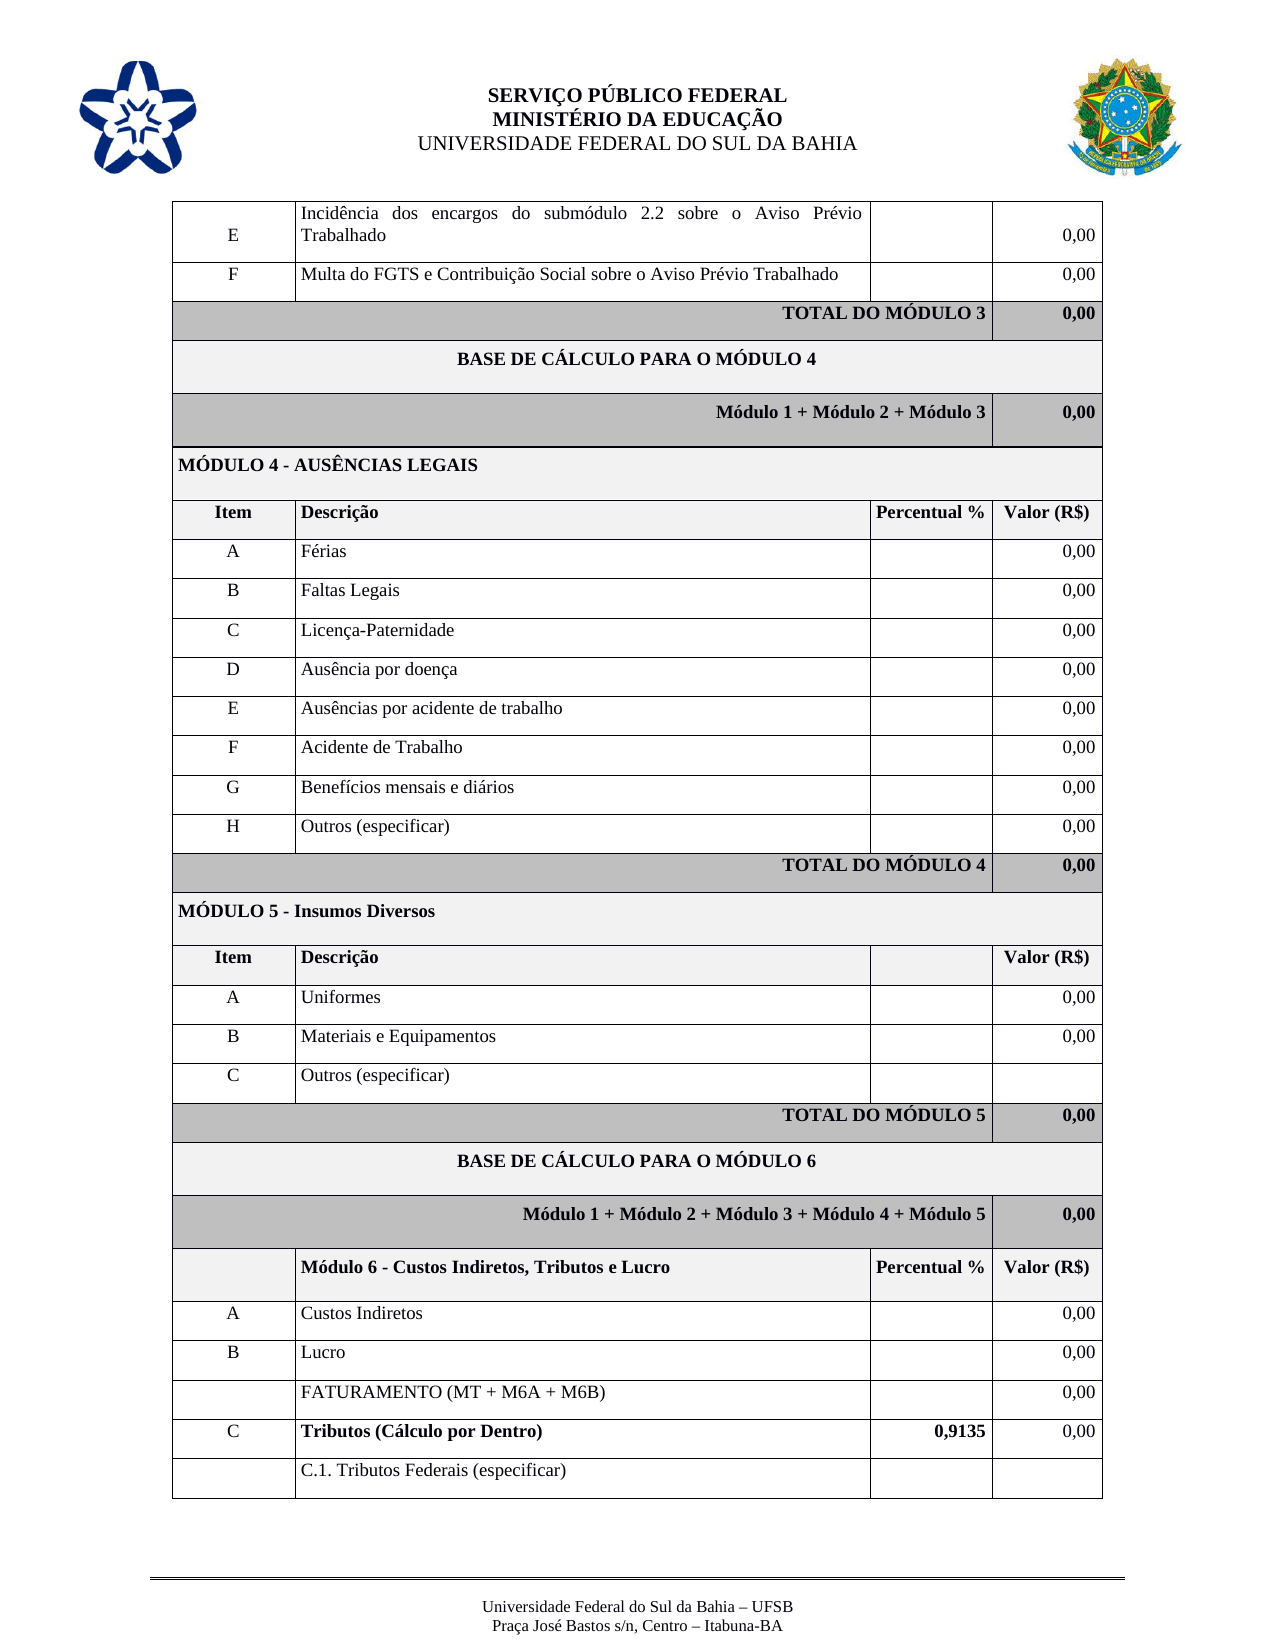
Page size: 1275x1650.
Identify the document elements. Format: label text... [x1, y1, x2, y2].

table_cell 0,00 [993, 697, 1102, 735]
table_cell Módulo 1 + Módulo 2 + Módulo 3 [173, 394, 992, 446]
table_cell [871, 815, 992, 853]
table_cell [871, 1064, 992, 1102]
table_cell Incidência dos encargos do submódulo 2.2 sobre o Aviso Prévio Trabalhado [296, 202, 870, 262]
table_cell 0,00 [993, 1420, 1102, 1458]
table_cell G [173, 776, 295, 814]
table_cell TOTAL DO MÓDULO 5 [173, 1104, 992, 1142]
table_cell Descrição [296, 501, 870, 539]
table_cell 0,00 [993, 394, 1102, 446]
table_cell 0,00 [993, 815, 1102, 853]
table_cell Faltas Legais [296, 579, 870, 617]
table_cell [871, 697, 992, 735]
table_cell [173, 1249, 295, 1301]
table_cell 0,00 [993, 1025, 1102, 1063]
table_cell [173, 1459, 295, 1497]
table_cell H [173, 815, 295, 853]
table_cell [871, 776, 992, 814]
table_cell 0,00 [993, 736, 1102, 774]
table_cell Licença-Paternidade [296, 619, 870, 657]
table_cell [871, 1381, 992, 1419]
table_cell MÓDULO 5 - Insumos Diversos [173, 893, 1102, 945]
table_cell [871, 1341, 992, 1380]
table_cell Ausência por doença [296, 658, 870, 696]
table_cell Valor (R$) [993, 946, 1102, 985]
table_cell C [173, 619, 295, 657]
table_cell 0,00 [993, 986, 1102, 1024]
table_cell A [173, 540, 295, 578]
table_cell Valor (R$) [993, 1249, 1102, 1301]
table_cell Lucro [296, 1341, 870, 1380]
table_cell Outros (especificar) [296, 1064, 870, 1102]
table_cell 0,00 [993, 658, 1102, 696]
table_cell [871, 986, 992, 1024]
table_cell E [173, 697, 295, 735]
table_cell [871, 202, 992, 262]
table_cell A [173, 986, 295, 1024]
table_cell BASE DE CÁLCULO PARA O MÓDULO 6 [173, 1143, 1102, 1195]
table_cell 0,00 [993, 1196, 1102, 1248]
table_cell 0,00 [993, 1381, 1102, 1419]
table_cell 0,00 [993, 202, 1102, 262]
table_cell C.1. Tributos Federais (especificar) [296, 1459, 870, 1497]
table_cell Item [173, 946, 295, 985]
table_cell [871, 579, 992, 617]
table_cell B [173, 1341, 295, 1380]
table_cell F [173, 263, 295, 301]
table_cell B [173, 1025, 295, 1063]
table_cell [871, 540, 992, 578]
table_cell Benefícios mensais e diários [296, 776, 870, 814]
table_cell MÓDULO 4 - AUSÊNCIAS LEGAIS [173, 448, 1102, 499]
table_cell C [173, 1420, 295, 1458]
table_cell 0,00 [993, 1302, 1102, 1340]
table_cell Valor (R$) [993, 501, 1102, 539]
table_cell 0,00 [993, 579, 1102, 617]
table_cell [871, 736, 992, 774]
table_cell E [173, 202, 295, 262]
table_cell BASE DE CÁLCULO PARA O MÓDULO 4 [173, 341, 1102, 393]
table_cell Item [173, 501, 295, 539]
table_cell 0,00 [993, 263, 1102, 301]
picture [75, 57, 201, 179]
table_cell C [173, 1064, 295, 1102]
table_cell [871, 1025, 992, 1063]
table_cell 0,9135 [871, 1420, 992, 1458]
table_cell Uniformes [296, 986, 870, 1024]
table_cell Módulo 6 - Custos Indiretos, Tributos e Lucro [296, 1249, 870, 1301]
table_cell 0,00 [993, 776, 1102, 814]
table_cell [173, 1381, 295, 1419]
table_cell Custos Indiretos [296, 1302, 870, 1340]
table_cell 0,00 [993, 1104, 1102, 1142]
table_cell 0,00 [993, 540, 1102, 578]
table_cell Descrição [296, 946, 870, 985]
table_cell Multa do FGTS e Contribuição Social sobre o Aviso Prévio Trabalhado [296, 263, 870, 301]
table_cell A [173, 1302, 295, 1340]
table_cell Percentual % [871, 1249, 992, 1301]
table_cell Módulo 1 + Módulo 2 + Módulo 3 + Módulo 4 + Módulo 5 [173, 1196, 992, 1248]
table_cell F [173, 736, 295, 774]
table_cell [993, 1459, 1102, 1497]
table_cell [871, 1302, 992, 1340]
table_cell [871, 619, 992, 657]
table_cell Outros (especificar) [296, 815, 870, 853]
table_cell B [173, 579, 295, 617]
table_cell [871, 1459, 992, 1497]
table_cell [871, 946, 992, 985]
table_cell 0,00 [993, 1341, 1102, 1380]
table_cell Acidente de Trabalho [296, 736, 870, 774]
table_cell Ausências por acidente de trabalho [296, 697, 870, 735]
table_cell TOTAL DO MÓDULO 4 [173, 854, 992, 892]
table_cell 0,00 [993, 619, 1102, 657]
table_cell [871, 658, 992, 696]
table_cell D [173, 658, 295, 696]
table_cell 0,00 [993, 854, 1102, 892]
table_cell Percentual % [871, 501, 992, 539]
table_cell Materiais e Equipamentos [296, 1025, 870, 1063]
table_cell Férias [296, 540, 870, 578]
table_cell 0,00 [993, 302, 1102, 340]
table_cell FATURAMENTO (MT + M6A + M6B) [296, 1381, 870, 1419]
picture [1063, 55, 1186, 179]
table_cell Tributos (Cálculo por Dentro) [296, 1420, 870, 1458]
table_cell TOTAL DO MÓDULO 3 [173, 302, 992, 340]
table_cell [871, 263, 992, 301]
table_cell [993, 1064, 1102, 1102]
